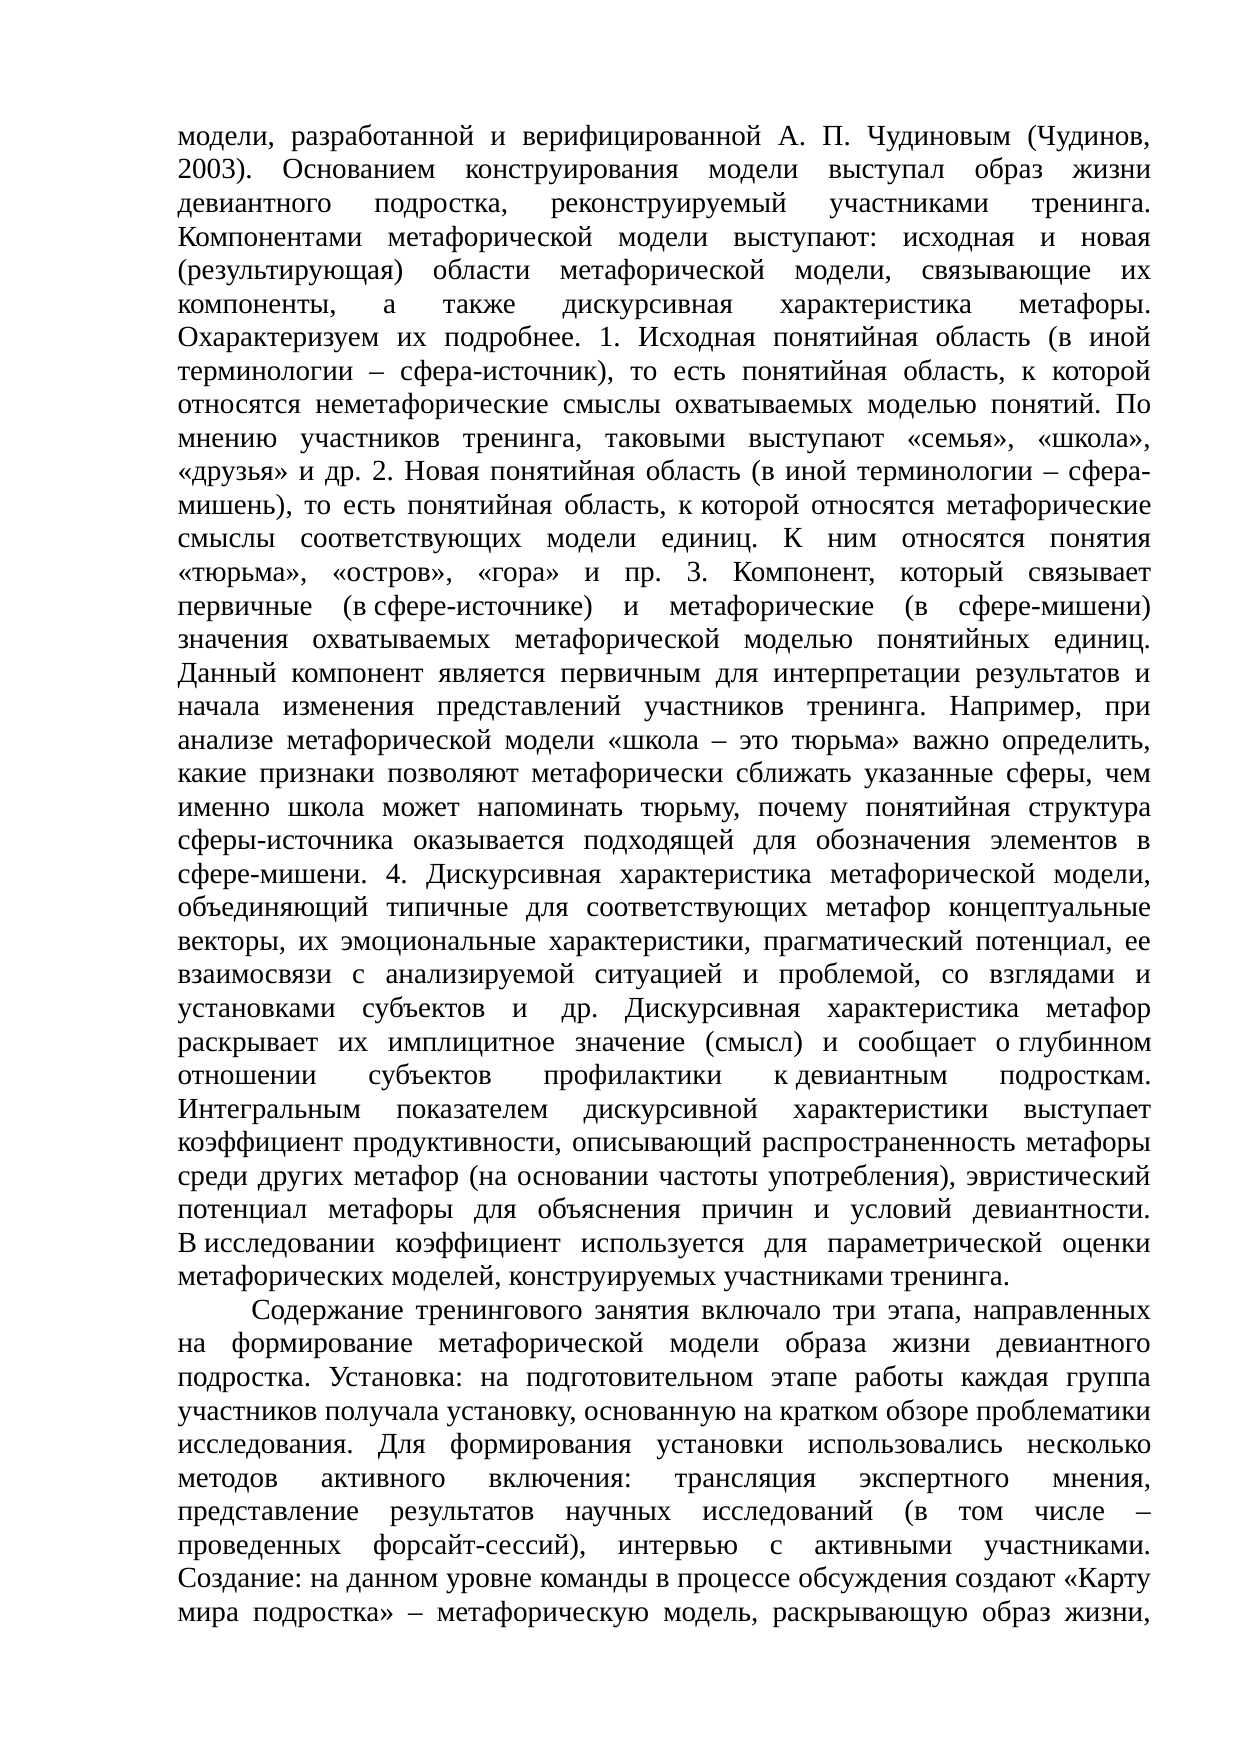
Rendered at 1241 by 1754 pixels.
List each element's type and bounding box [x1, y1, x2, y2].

list [177, 1292, 1152, 1627]
list [177, 118, 1152, 1292]
